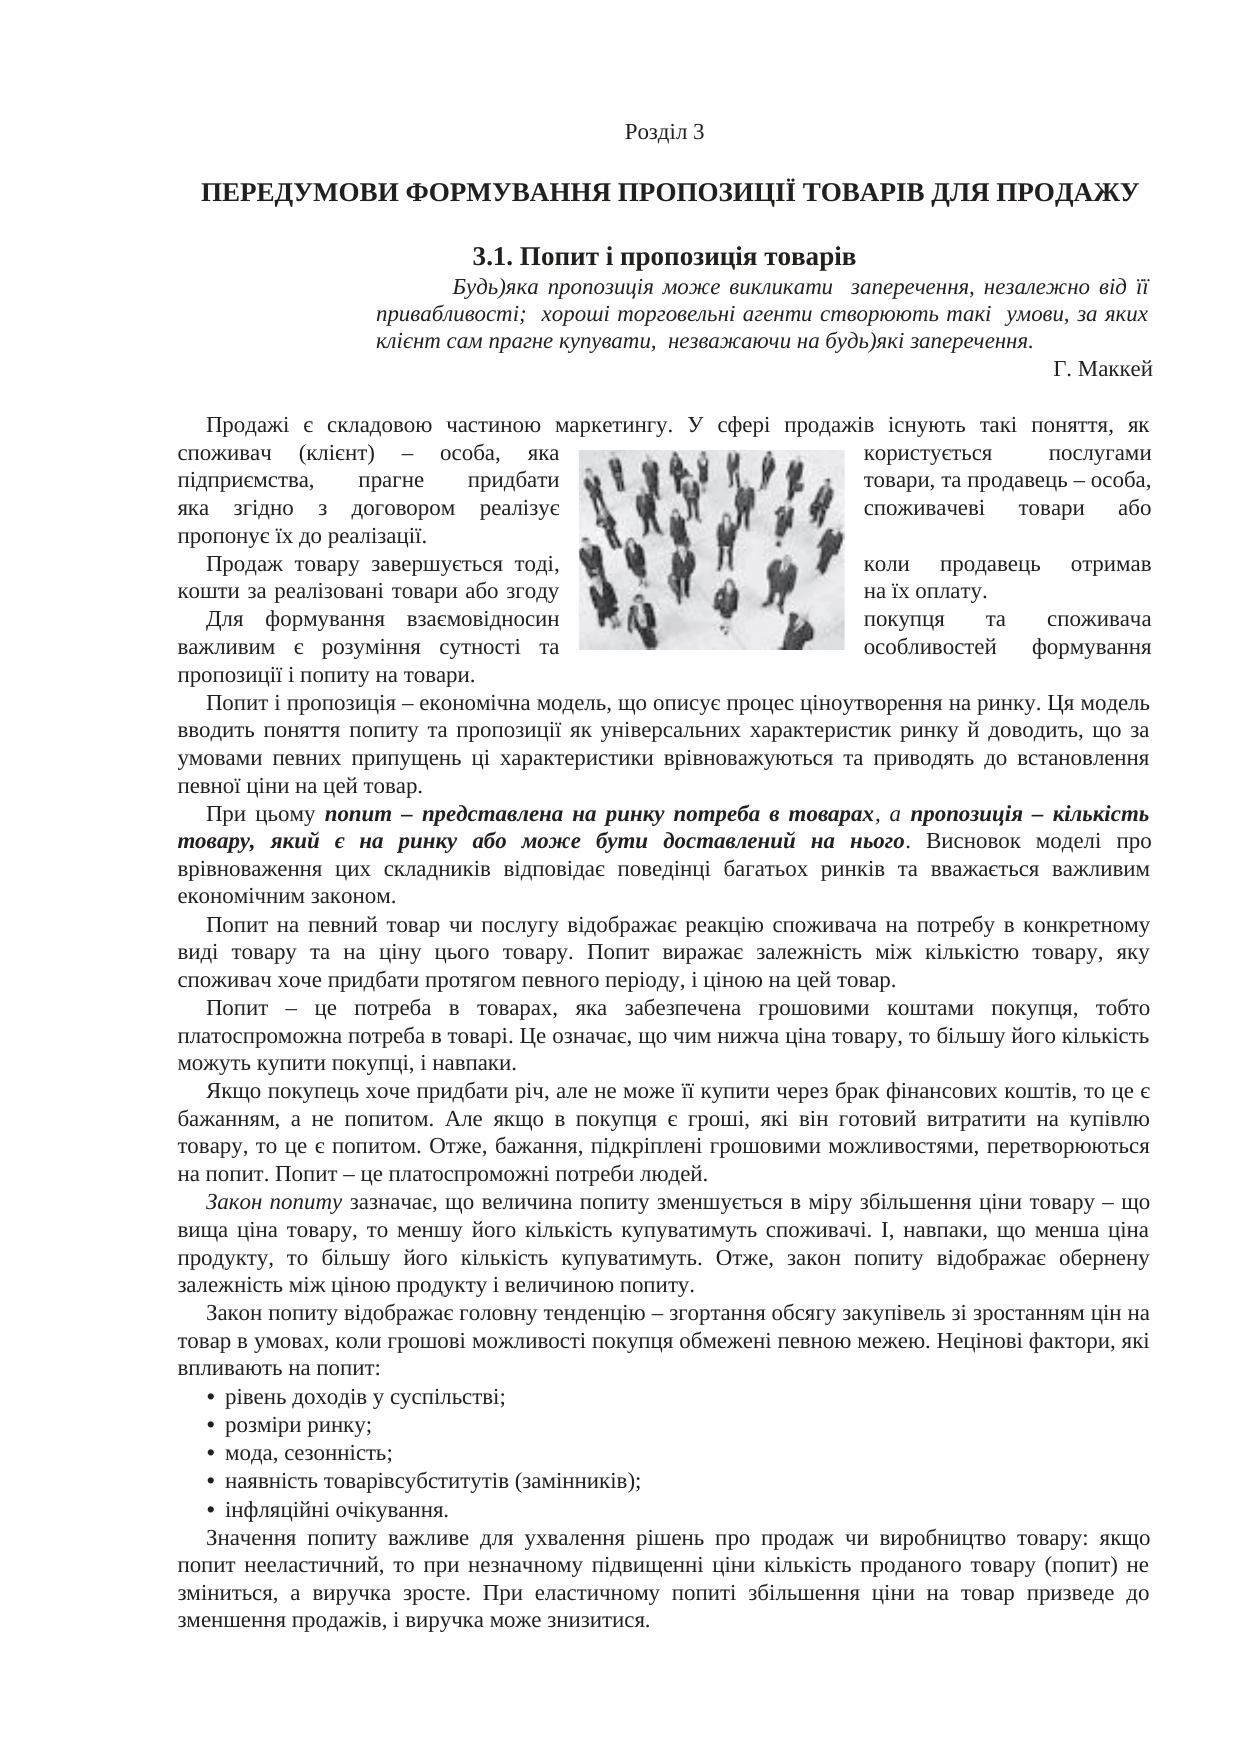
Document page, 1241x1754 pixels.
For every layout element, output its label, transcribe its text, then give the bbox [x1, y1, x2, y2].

text Попит – це потреба в товарах, яка забезпечена грошовими коштами покупця, тобто платоспроможна потреба в товарі. Це означає, що чим нижча ціна товару, то більшу його кількість можуть купити покупці, і навпаки. [177, 994, 1152, 1076]
list інфляційні очікування. [207, 1496, 1152, 1522]
text ПЕРЕДУМОВИ ФОРМУВАННЯ ПРОПОЗИЦІЇ ТОВАРІВ ДЛЯ ПРОДАЖУ [201, 176, 1152, 207]
text 3.1. Попит і пропозиція товарів [194, 240, 1134, 272]
text Якщо покупець хоче придбати річ, але не може її купити через брак фінансових коштів, то це є бажанням, а не попитом. Але якщо в покупця є гроші, які він готовий витратити на купівлю товару, то це є попитом. Отже, бажання, підкріплені грошовими можливостями, перетворюються на попит. Попит – це платоспроможні потреби людей. [177, 1077, 1152, 1187]
list розміри ринку; [207, 1411, 1152, 1437]
text Закон попиту зазначає, що величина попиту зменшується в міру збільшення ціни товару – що вища ціна товару, то меншу його кількість купуватимуть споживачі. І, навпаки, що менша ціна продукту, то більшу його кількість купуватимуть. Отже, закон попиту відображає обернену залежність між ціною продукту і величиною попиту. [177, 1188, 1152, 1297]
text Продажі є складовою частиною маркетингу. У сфері продажів існують такі поняття, як споживач (клієнт) – особа, яка користується послугами підприємства, прагне придбати товари, та продавець – особа, яка згідно з договором реалізує споживачеві товари або пропонує їх до реалізації. [177, 411, 1152, 548]
text Продаж товару завершується тоді, коли продавець отримав кошти за реалізовані товари або згоду на їх оплату. [177, 550, 578, 604]
text Попит на певний товар чи послугу відображає реакцію споживача на потребу в конкретному виді товару та на ціну цього товару. Попит виражає залежність між кількістю товару, яку споживач хоче придбати протягом певного періоду, і ціною на цей товар. [177, 911, 1152, 992]
text Попит і пропозиція – економічна модель, що описує процес ціноутворення на ринку. Ця модель вводить поняття попиту та пропозиції як універсальних характеристик ринку й доводить, що за умовами певних припущень ці характеристики врівноважуються та приводять до встановлення певної ціни на цей товар. [177, 689, 1152, 798]
text Закон попиту відображає головну тенденцію – згортання обсягу закупівель зі зростанням цін на товар в умовах, коли грошові можливості покупця обмежені певною межею. Нецінові фактори, які впливають на попит: [177, 1299, 1152, 1381]
text Для формування взаємовідносин покупця та споживача важливим є розуміння сутності та особливостей формування пропозиції і попиту на товари. [177, 606, 1152, 687]
text Г. Маккей [177, 355, 1153, 381]
text При цьому попит – представлена на ринку потреба в товарах, а пропозиція – кількість товару, який є на ринку або може бути доставлений на нього. Висновок моделі про врівноваження цих складників відповідає поведінці багатьох ринків та вважається важливим економічним законом. [177, 800, 1152, 909]
text Будь)яка пропозиція може викликати заперечення, незалежно від її привабливості; хороші торговельні агенти створюють такі умови, за яких клієнт сам прагне купувати, незважаючи на будь)які заперечення. [376, 273, 1152, 354]
list рівень доходів у суспільстві; [207, 1383, 1152, 1409]
text Значення попиту важливе для ухвалення рішень про продаж чи виробництво товару: якщо попит нееластичний, то при незначному підвищенні ціни кількість проданого товару (попит) не зміниться, а виручка зросте. При еластичному попиті збільшення ціни на товар призведе до зменшення продажів, і виручка може знизитися. [177, 1524, 1152, 1633]
text Продаж товару завершується тоді, коли продавець отримав кошти за реалізовані товари або згоду на їх оплату. [845, 550, 1152, 604]
picture [578, 450, 845, 650]
list мода, сезонність; [207, 1439, 1152, 1466]
text Розділ 3 [192, 118, 1137, 144]
list наявність товарівсубститутів (замінників); [207, 1467, 1152, 1494]
